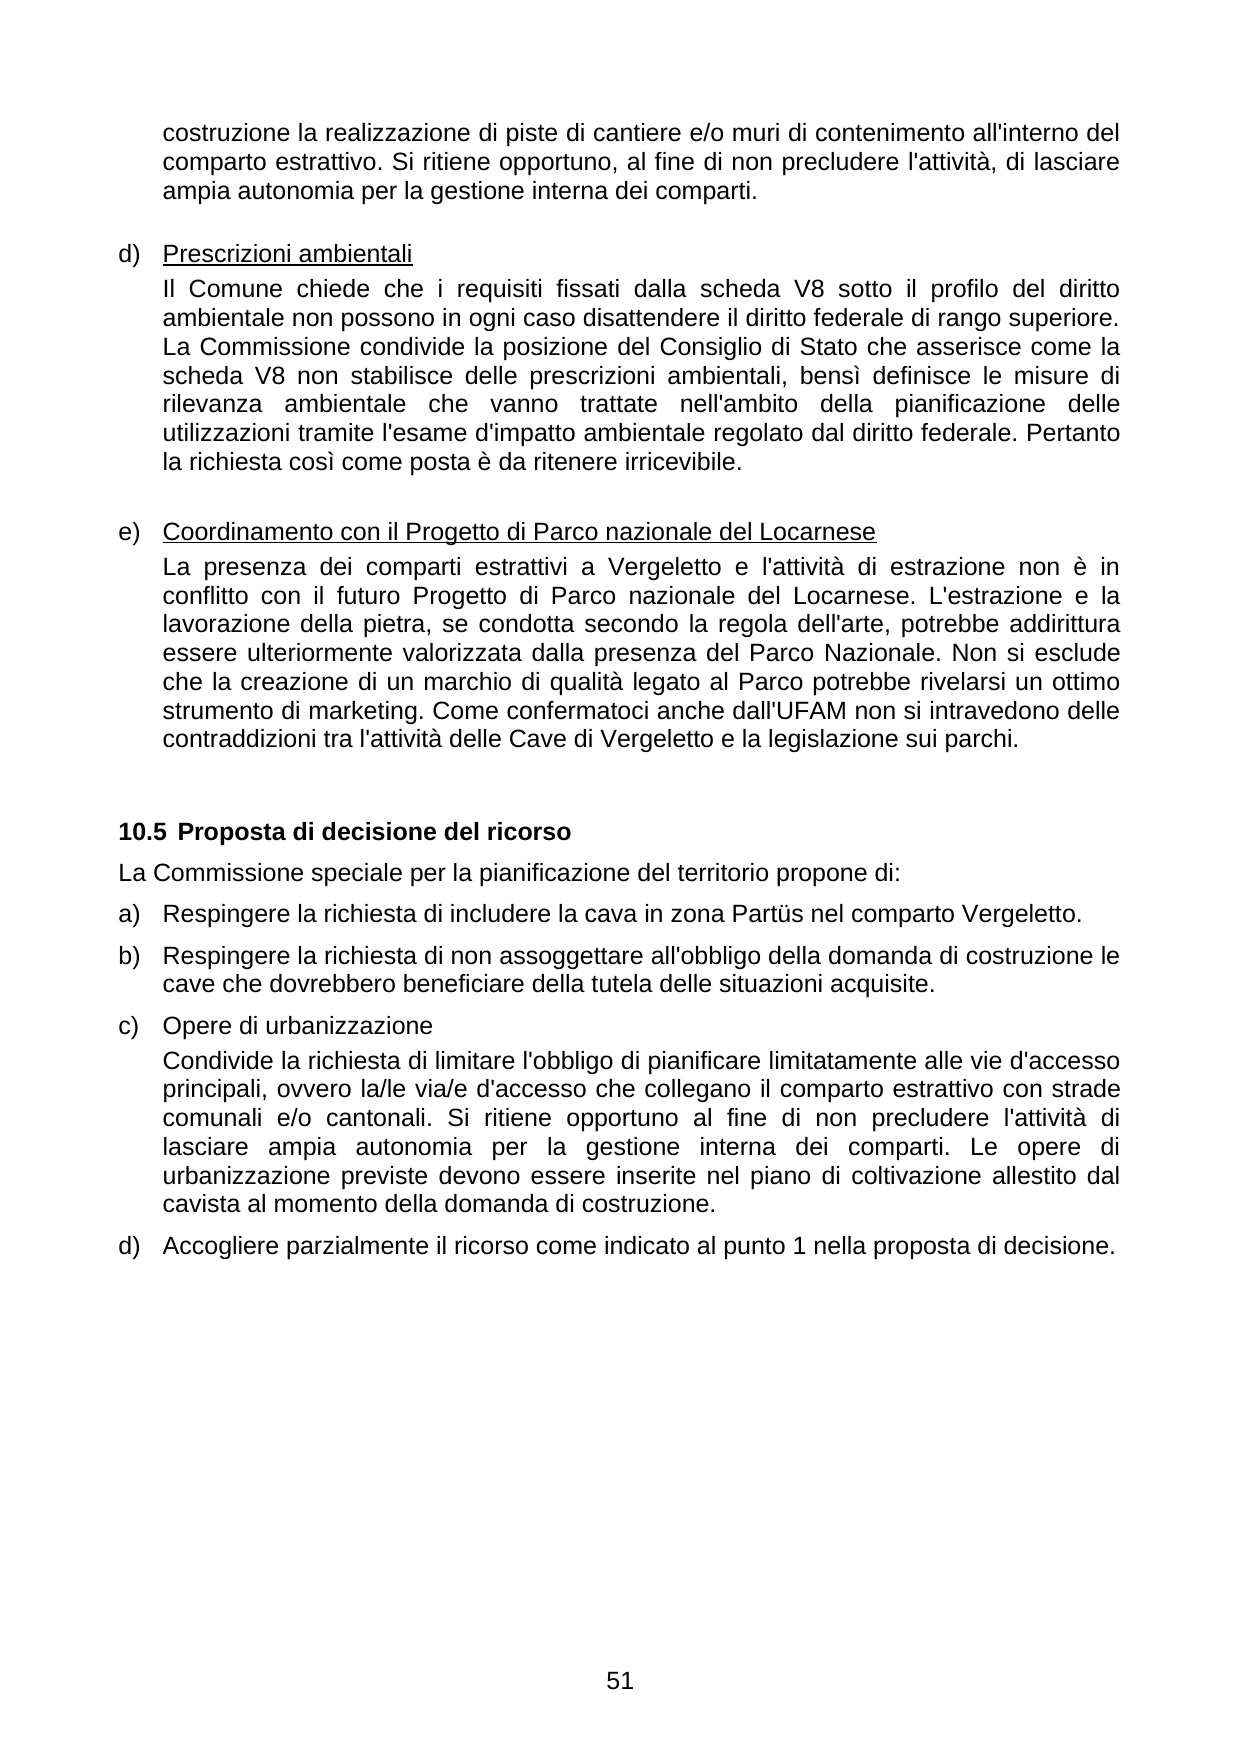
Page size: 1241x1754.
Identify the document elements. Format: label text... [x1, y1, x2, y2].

list Prescrizioni ambientali [118, 239, 1122, 268]
list Coordinamento con il Progetto di Parco nazionale del Locarnese [118, 517, 1122, 546]
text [118, 118, 1122, 204]
list Condivide la richiesta di limitare l'obbligo di pianificare limitatamente alle vie d'accesso principali, ovvero la/le via/e d'accesso che collegano il comparto estrattivo con strade comunali e/o cantonali. Si ritiene opportuno al fine di non precludere l'attività di lasciare ampia autonomia per la gestione interna dei comparti. Le opere di urbanizzazione previste devono essere inserite nel piano di coltivazione allestito dal cavista al momento della domanda di costruzione. [118, 1046, 1122, 1218]
list Accogliere parzialmente il ricorso come indicato al punto 1 nella proposta di decisione. [118, 1231, 1122, 1259]
list Respingere la richiesta di includere la cava in zona Partüs nel comparto Vergeletto. [118, 899, 1122, 928]
text La presenza dei comparti estrattivi a Vergeletto e l'attività di estrazione non è in conflitto con il futuro Progetto di Parco nazionale del Locarnese. L'estrazione e la lavorazione della pietra, se condotta secondo la regola dell'arte, potrebbe addirittura essere ulteriormente valorizzata dalla presenza del Parco Nazionale. Non si esclude che la creazione di un marchio di qualità legato al Parco potrebbe rivelarsi un ottimo strumento di marketing. Come confermatoci anche dall'UFAM non si intravedono delle contraddizioni tra l'attività delle Cave di Vergeletto e la legislazione sui parchi. [118, 552, 1122, 753]
list Respingere la richiesta di non assoggettare all'obbligo della domanda di costruzione le cave che dovrebbero beneficiare della tutela delle situazioni acquisite. [118, 941, 1122, 998]
list Opere di urbanizzazione [118, 1011, 1122, 1039]
subtitle 10.5 Proposta di decisione del ricorso [118, 817, 1122, 846]
text Il Comune chiede che i requisiti fissati dalla scheda V8 sotto il profilo del diritto ambientale non possono in ogni caso disattendere il diritto federale di rango superiore. La Commissione condivide la posizione del Consiglio di Stato che asserisce come la scheda V8 non stabilisce delle prescrizioni ambientali, bensì definisce le misure di rilevanza ambientale che vanno trattate nell'ambito della pianificazione delle utilizzazioni tramite l'esame d'impatto ambientale regolato dal diritto federale. Pertanto la richiesta così come posta è da ritenere irricevibile. [118, 274, 1122, 476]
text La Commissione speciale per la pianificazione del territorio propone di: [118, 858, 1122, 887]
